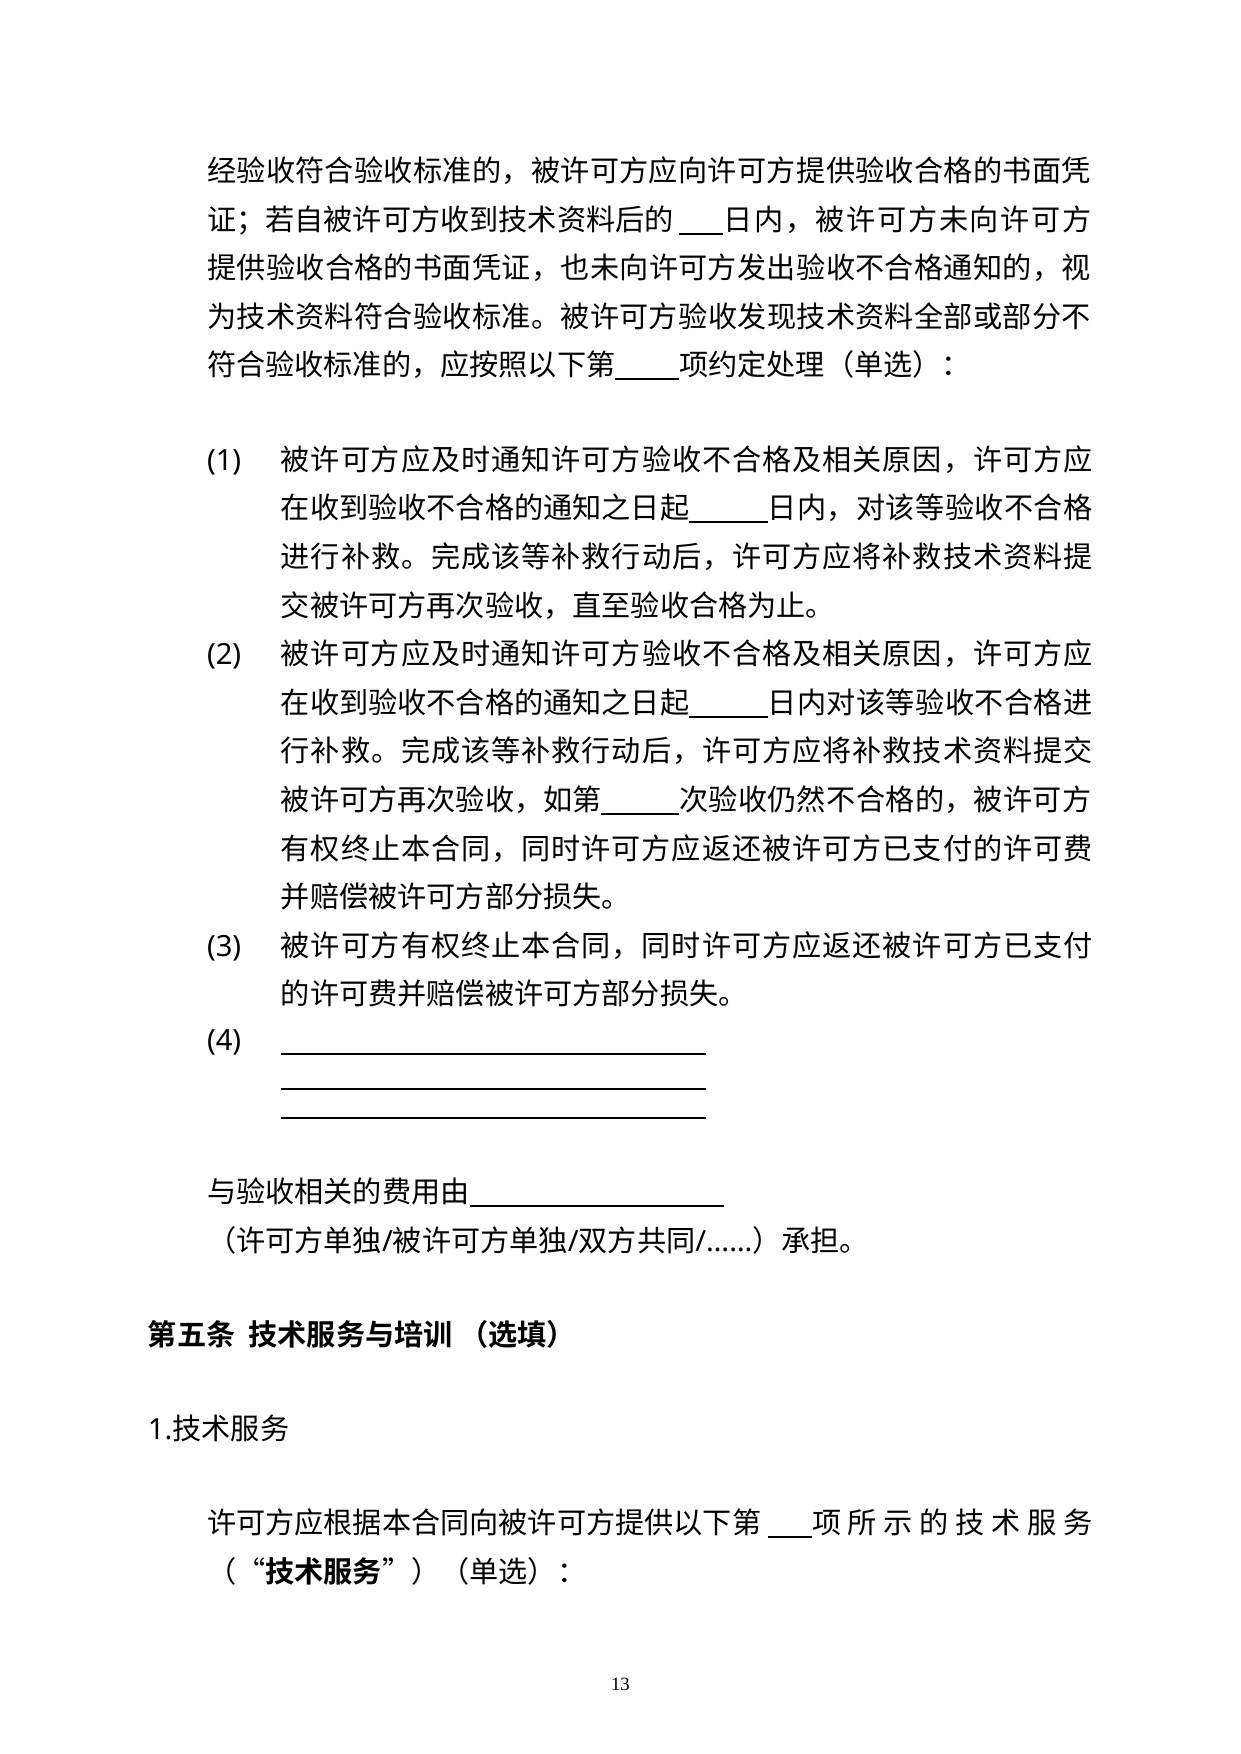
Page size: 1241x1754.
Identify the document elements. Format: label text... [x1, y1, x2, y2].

text 许可方应根据本合同向被许可方提供以下第 项所示的技术服务（“技术服务”）（单选）： [207, 1500, 1092, 1591]
text （许可方单独/被许可方单独/双方共同/……）承担。 [207, 1217, 1092, 1259]
text 第五条 技术服务与培训 （选填） [148, 1312, 1092, 1354]
list 被许可方应及时通知许可方验收不合格及相关原因，许可方应在收到验收不合格的通知之日起 日内对该等验收不合格进行补救。完成该等补救行动后，许可方应将补救技术资料提交被许可方再次验收，如第 次验收仍然不合格的，被许可方有权终止本合同，同时许可方应返还被许可方已支付的许可费并赔偿被许可方部分损失。 [207, 631, 1092, 916]
text 与验收相关的费用由 [207, 1169, 1092, 1211]
list 被许可方应及时通知许可方验收不合格及相关原因，许可方应在收到验收不合格的通知之日起 日内，对该等验收不合格进行补救。完成该等补救行动后，许可方应将补救技术资料提交被许可方再次验收，直至验收合格为止。 [207, 436, 1092, 624]
list 1.技术服务 [148, 1406, 1092, 1448]
text 经验收符合验收标准的，被许可方应向许可方提供验收合格的书面凭证；若自被许可方收到技术资料后的 日内，被许可方未向许可方提供验收合格的书面凭证，也未向许可方发出验收不合格通知的，视为技术资料符合验收标准。被许可方验收发现技术资料全部或部分不符合验收标准的，应按照以下第 项约定处理（单选）： [207, 148, 1092, 384]
list 被许可方有权终止本合同，同时许可方应返还被许可方已支付的许可费并赔偿被许可方部分损失。 [207, 922, 1092, 1013]
